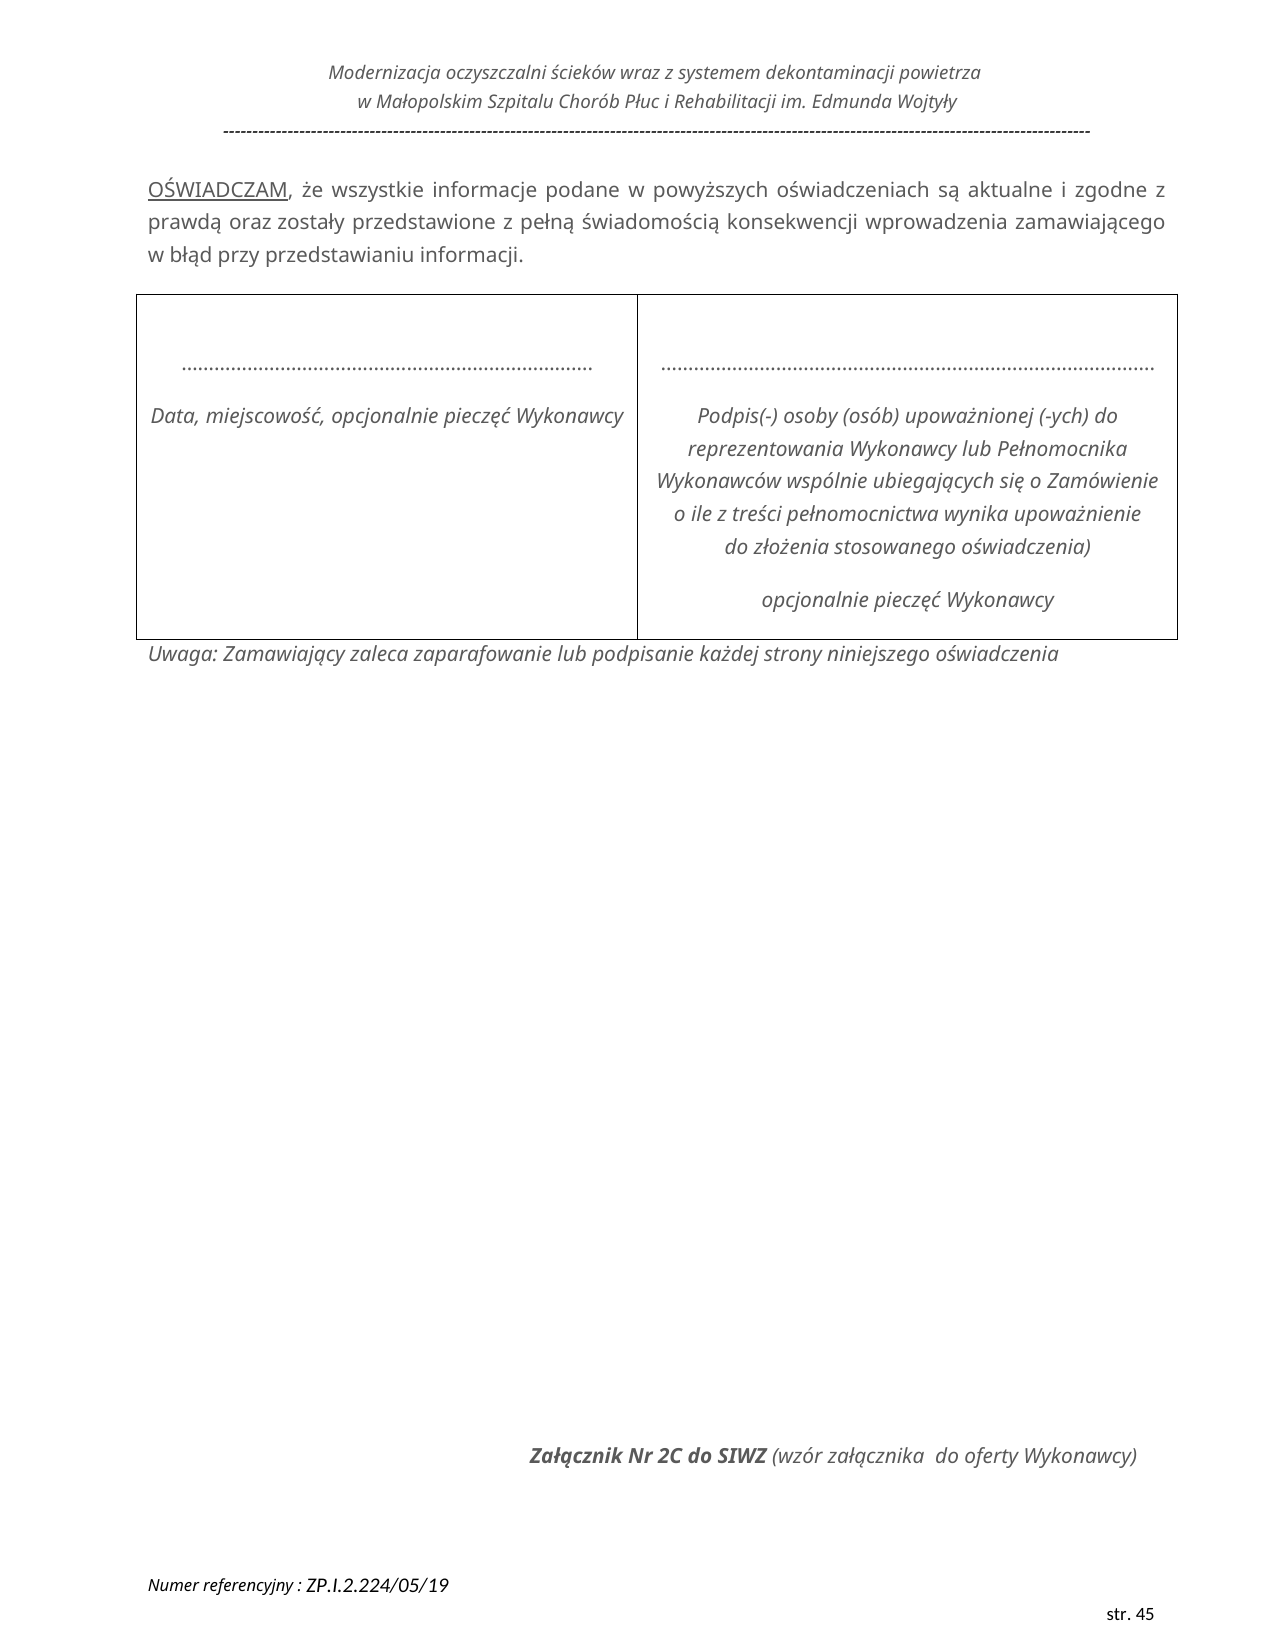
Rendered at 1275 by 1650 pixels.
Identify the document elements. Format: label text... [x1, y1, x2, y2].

text Uwaga: Zamawiający zaleca zaparafowanie lub podpisanie każdej strony niniejszego oświadczenia [148, 640, 1167, 668]
text OŚWIADCZAM, że wszystkie informacje podane w powyższych oświadczeniach są aktualne i zgodne z prawdą oraz zostały przedstawione z pełną świadomością konsekwencji wprowadzenia zamawiającego w błąd przy przedstawianiu informacji. [148, 175, 1167, 268]
text Załącznik Nr 2C do SIWZ (wzór załącznika do oferty Wykonawcy) [148, 1441, 1137, 1469]
table_header ……………………………..…………………………………. Data, miejscowość, opcjonalnie pieczęć Wykonawcy [137, 295, 637, 638]
table_header …………………………………..…………………………………………. Podpis(-) osoby (osób) upoważnionej (-ych) do reprezentowania Wykonawcy lub Pełnomocnika Wykonawców wspólnie ubiegających się o Zamówienie o ile z treści pełnomocnictwa wynika upoważnienie do złożenia stosowanego oświadczenia) opcjonalnie pieczęć Wykonawcy [638, 295, 1177, 638]
